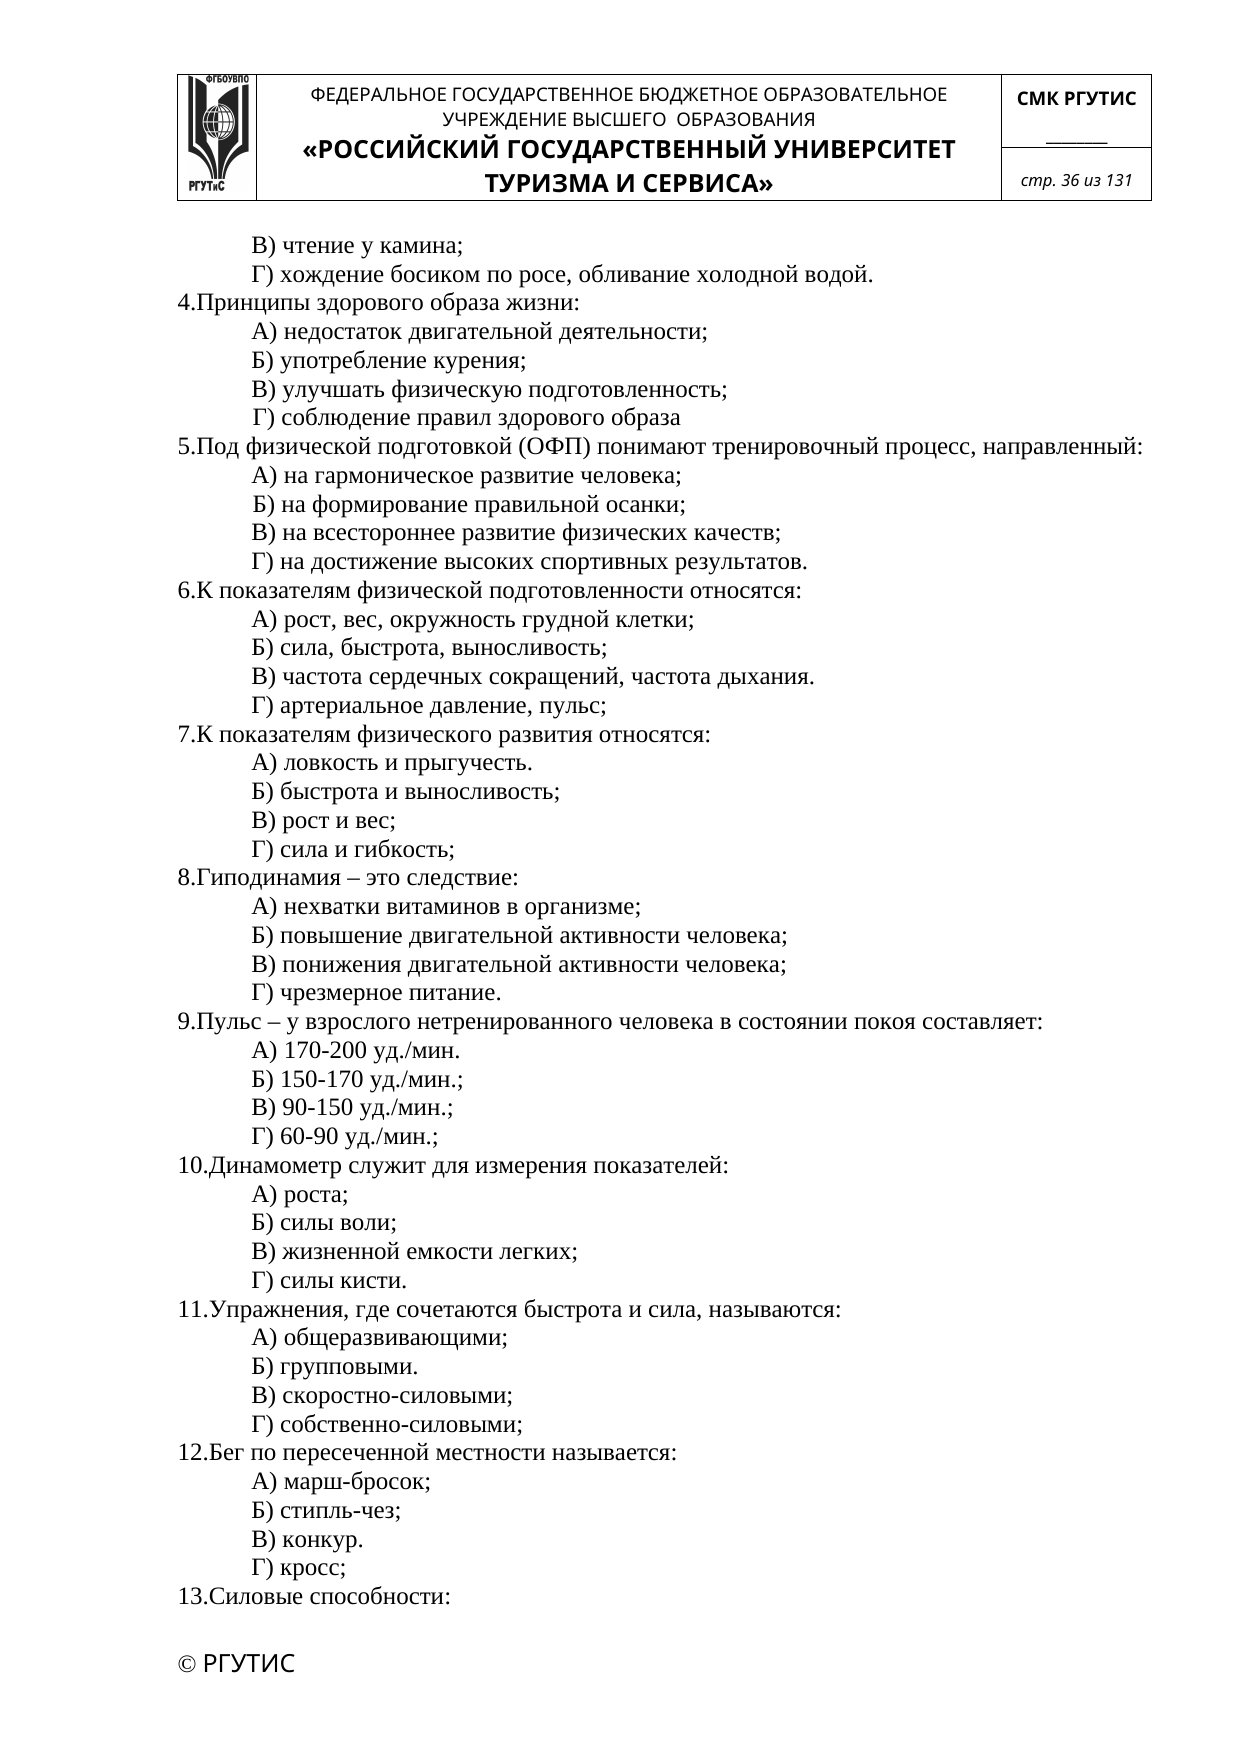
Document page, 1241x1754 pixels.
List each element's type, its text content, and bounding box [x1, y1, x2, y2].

text 13.Силовые способности: [177, 1581, 1152, 1610]
text А) роста; [251, 1179, 1152, 1207]
text А) ловкость и прыгучесть. [251, 747, 1152, 776]
text Б) повышение двигательной активности человека; [251, 920, 1152, 949]
text В) жизненной емкости легких; [251, 1236, 1152, 1265]
text А) 170-200 уд./мин. [251, 1035, 1152, 1064]
text А) рост, вес, окружность грудной клетки; [251, 604, 1152, 632]
text В) 90-150 уд./мин.; [251, 1092, 1152, 1121]
text В) на всестороннее развитие физических качеств; [251, 517, 1152, 546]
text 9.Пульс – у взрослого нетренированного человека в состоянии покоя составляет: [177, 1006, 1152, 1035]
text Г) собственно-силовыми; [215, 1409, 1152, 1437]
text Г) чрезмерное питание. [251, 977, 1152, 1006]
text В) улучшать физическую подготовленность; [251, 374, 1152, 402]
text 6.К показателям физической подготовленности относятся: [177, 575, 1152, 604]
text 12.Бег по пересеченной местности называется: [177, 1437, 1152, 1466]
text 8.Гиподинамия – это следствие: [177, 862, 1152, 891]
text Г) сила и гибкость; [251, 834, 1152, 862]
text Б) стипль-чез; [251, 1495, 1152, 1524]
text Г) кросс; [251, 1552, 1152, 1581]
text А) марш-бросок; [251, 1466, 1152, 1495]
text Г) хождение босиком по росе, обливание холодной водой. [251, 259, 1152, 287]
text 7.К показателям физического развития относятся: [177, 719, 1152, 747]
text Б) быстрота и выносливость; [251, 776, 1152, 805]
text Г) 60-90 уд./мин.; [251, 1121, 1152, 1150]
text В) чтение у камина; [251, 230, 1152, 259]
text Б) групповыми. [215, 1351, 1152, 1380]
text В) частота сердечных сокращений, частота дыхания. [251, 661, 1152, 690]
text Б) сила, быстрота, выносливость; [251, 632, 1152, 661]
text В) понижения двигательной активности человека; [251, 949, 1152, 977]
text Б) силы воли; [251, 1207, 1152, 1236]
text В) скоростно-силовыми; [215, 1380, 1152, 1409]
text 11.Упражнения, где сочетаются быстрота и сила, называются: [177, 1294, 1152, 1322]
text Б) на формирование правильной осанки; [252, 489, 1152, 517]
text В) рост и вес; [251, 805, 1152, 834]
text В) конкур. [251, 1524, 1152, 1552]
text А) общеразвивающими; [215, 1322, 1152, 1351]
text Б) употребление курения; [251, 345, 1152, 374]
text 10.Динамометр служит для измерения показателей: [177, 1150, 1152, 1179]
text А) нехватки витаминов в организме; [251, 891, 1152, 920]
picture [188, 75, 249, 191]
text Г) силы кисти. [251, 1265, 1152, 1294]
text Б) 150-170 уд./мин.; [251, 1064, 1152, 1092]
text 5.Под физической подготовкой (ОФП) понимают тренировочный процесс, направленный: [177, 431, 1152, 460]
text А) на гармоническое развитие человека; [251, 460, 1152, 489]
text А) недостаток двигательной деятельности; [251, 316, 1152, 345]
text Г) на достижение высоких спортивных результатов. [251, 546, 1152, 575]
text Г) соблюдение правил здорового образа [177, 402, 1152, 431]
text 4.Принципы здорового образа жизни: [177, 287, 1152, 316]
text Г) артериальное давление, пульс; [251, 690, 1152, 719]
